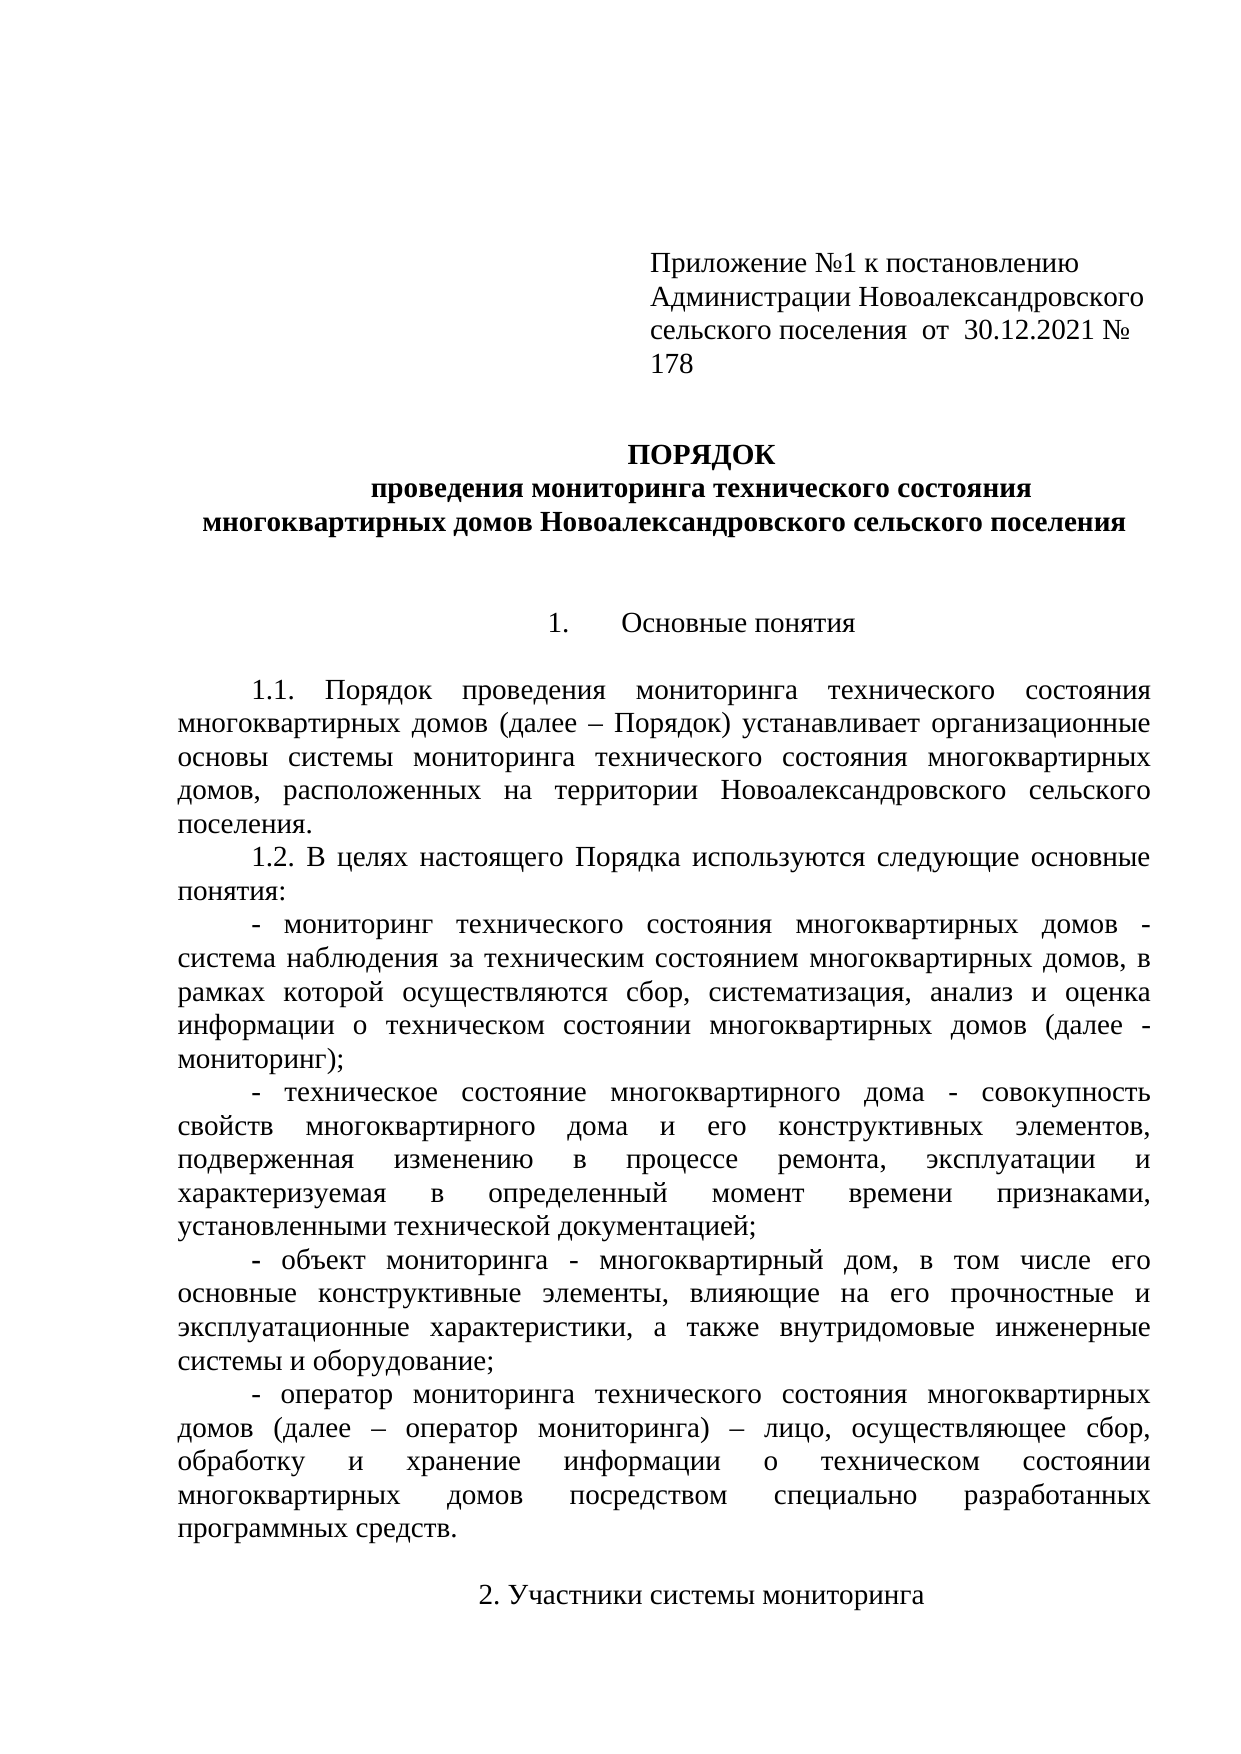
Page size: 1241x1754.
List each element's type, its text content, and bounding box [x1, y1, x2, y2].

text Приложение №1 к постановлению Администрации Новоалександровского сельского поселения от 30.12.2021 № 178 [650, 245, 1152, 379]
list Основные понятия [177, 605, 1152, 638]
text 1.2. В целях настоящего Порядка используются следующие основные понятия: [177, 839, 1152, 907]
text - техническое состояние многоквартирного дома - совокупность свойств многоквартирного дома и его конструктивных элементов, подверженная изменению в процессе ремонта, эксплуатации и характеризуемая в определенный момент времени признаками, установленными технической документацией; [177, 1074, 1152, 1242]
text 1.1. Порядок проведения мониторинга технического состояния многоквартирных домов (далее – Порядок) устанавливает организационные основы системы мониторинга технического состояния многоквартирных домов, расположенных на территории Новоалександровского сельского поселения. [177, 672, 1152, 839]
text - объект мониторинга - многоквартирный дом, в том числе его основные конструктивные элементы, влияющие на его прочностные и эксплуатационные характеристики, а также внутридомовые инженерные системы и оборудование; [177, 1242, 1152, 1376]
text ПОРЯДОК [177, 437, 1152, 471]
text 2. Участники системы мониторинга [177, 1577, 1152, 1611]
text - мониторинг технического состояния многоквартирных домов - система наблюдения за техническим состоянием многоквартирных домов, в рамках которой осуществляются сбор, систематизация, анализ и оценка информации о техническом состоянии многоквартирных домов (далее - мониторинг); [177, 907, 1152, 1074]
text проведения мониторинга технического состояния многоквартирных домов Новоалександровского сельского поселения [177, 471, 1152, 538]
text - оператор мониторинга технического состояния многоквартирных домов (далее – оператор мониторинга) – лицо, осуществляющее сбор, обработку и хранение информации о техническом состоянии многоквартирных домов посредством специально разработанных программных средств. [177, 1376, 1152, 1544]
